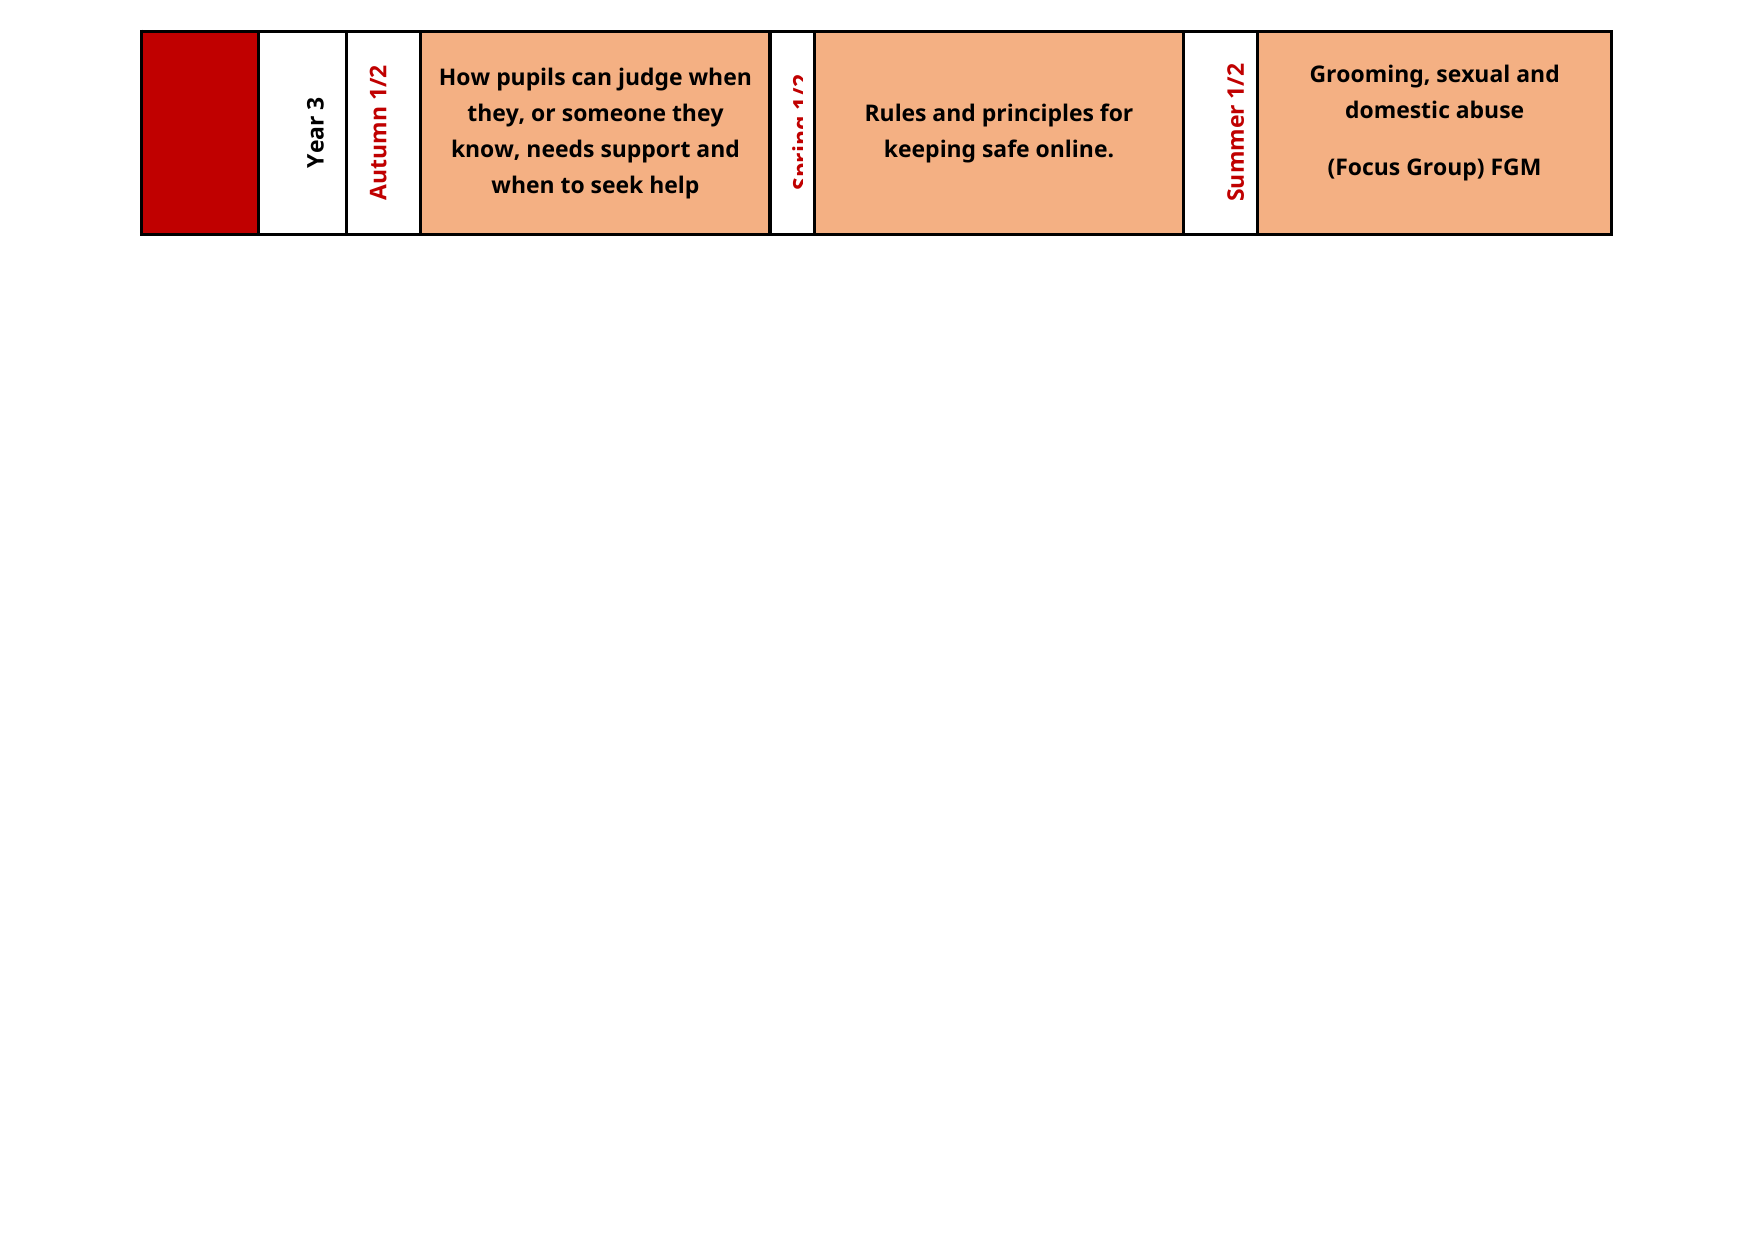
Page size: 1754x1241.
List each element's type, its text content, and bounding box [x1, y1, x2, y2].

table_cell How pupils can judge when they, or someone they know, needs support and when to seek help [422, 33, 768, 233]
table_cell Spring 1/2 [772, 33, 813, 233]
table_cell Rules and principles for keeping safe online. [816, 33, 1182, 233]
table_cell Autumn 1/2 [348, 33, 419, 233]
table_cell Grooming, sexual and domestic abuse (Focus Group) FGM [1259, 33, 1610, 233]
table_cell [143, 33, 257, 233]
table_cell Summer 1/2 [1185, 33, 1256, 233]
table_cell Year 3 [260, 33, 345, 233]
